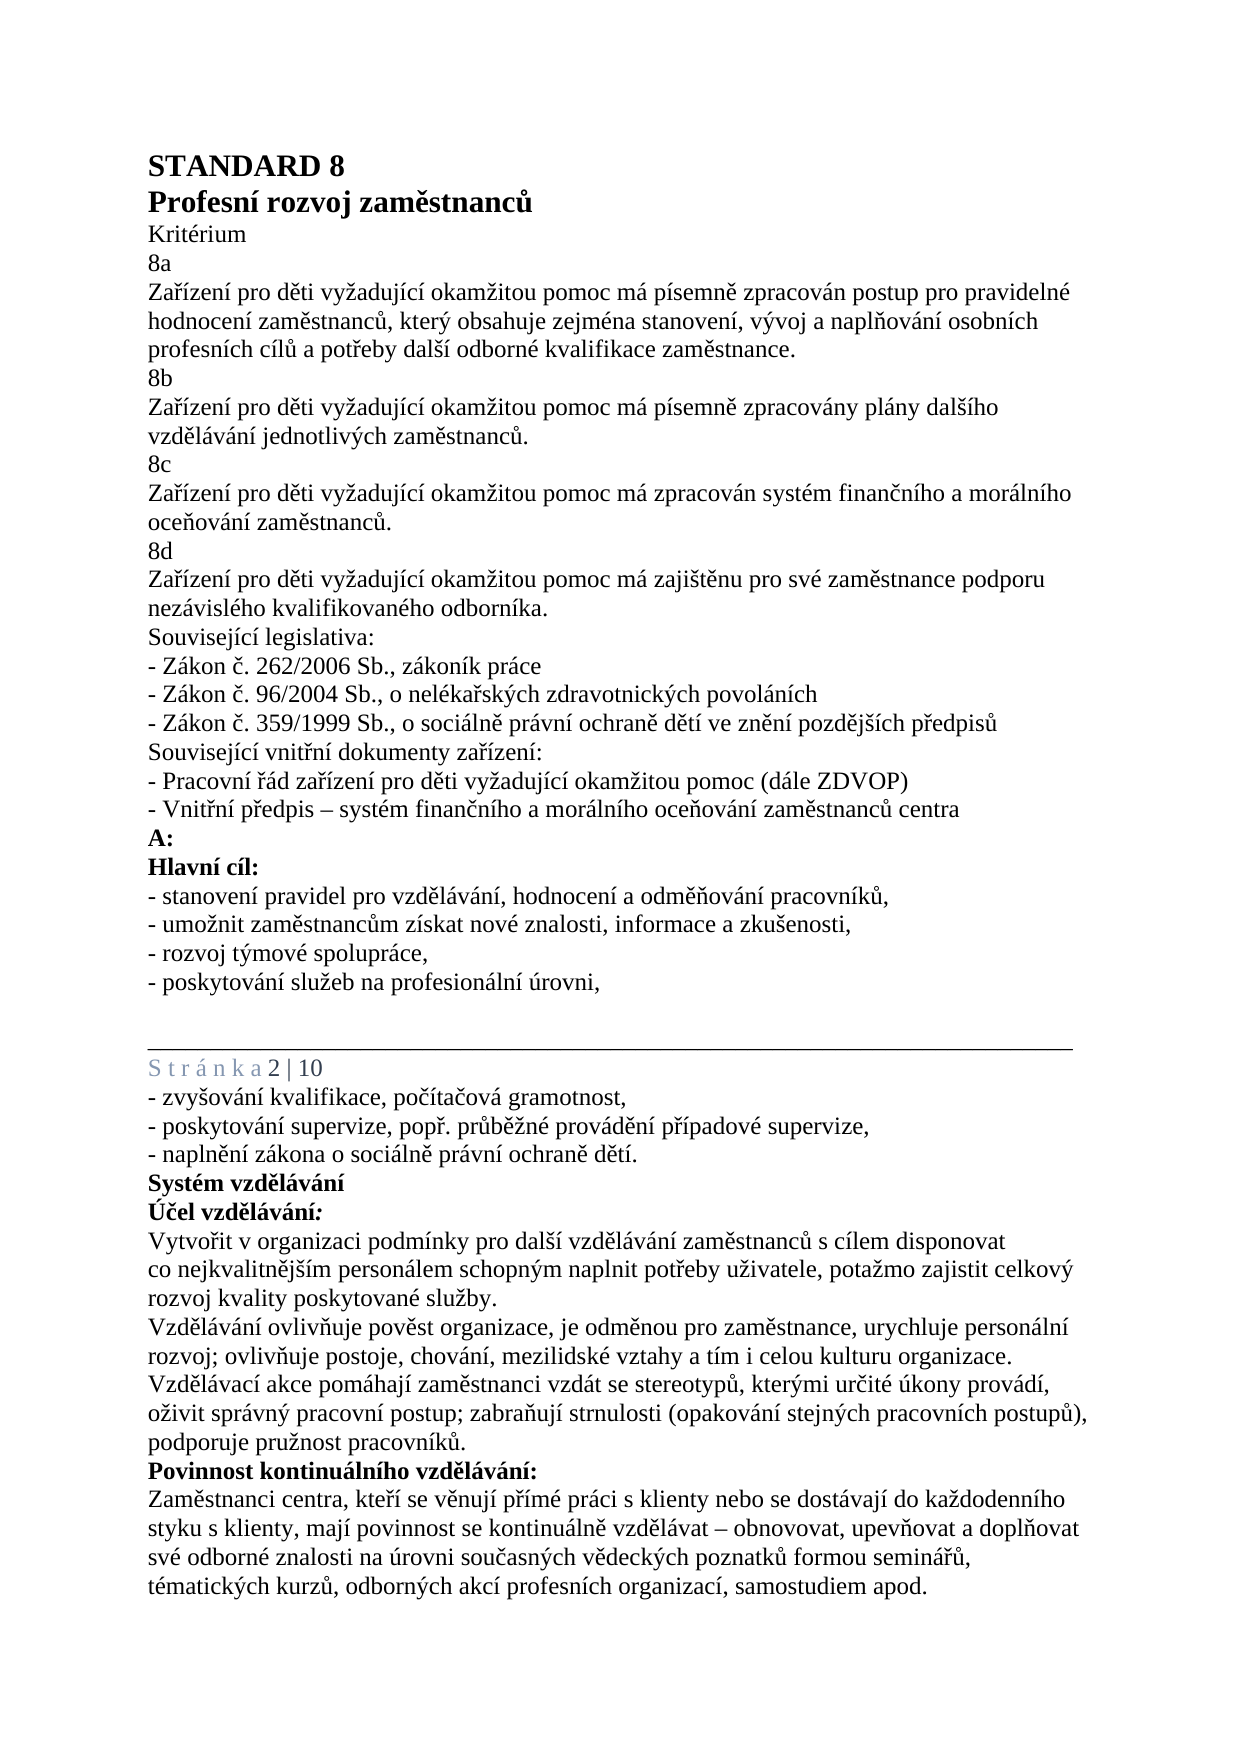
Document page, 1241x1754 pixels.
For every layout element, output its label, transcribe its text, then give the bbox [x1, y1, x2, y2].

text Související legislativa: [148, 622, 1093, 651]
text Zaměstnanci centra, kteří se věnují přímé práci s klienty nebo se dostávají do každodenního [148, 1484, 1093, 1513]
text Zařízení pro děti vyžadující okamžitou pomoc má zajištěnu pro své zaměstnance podporu [148, 564, 1093, 593]
text hodnocení zaměstnanců, který obsahuje zejména stanovení, vývoj a naplňování osobních [148, 306, 1093, 334]
text - stanovení pravidel pro vzdělávání, hodnocení a odměňování pracovníků, [148, 881, 1093, 909]
text styku s klienty, mají povinnost se kontinuálně vzdělávat – obnovovat, upevňovat a doplňovat [148, 1513, 1093, 1542]
text - umožnit zaměstnancům získat nové znalosti, informace a zkušenosti, [148, 909, 1093, 938]
text S t r á n k a 2 | 10 [148, 1053, 1093, 1082]
text - Zákon č. 262/2006 Sb., zákoník práce [148, 651, 1093, 679]
text rozvoj; ovlivňuje postoje, chování, mezilidské vztahy a tím i celou kulturu organizace. [148, 1341, 1093, 1369]
text Hlavní cíl: [148, 852, 1093, 881]
text __________________________________________________________________________ [148, 1024, 1093, 1053]
text Vzdělávací akce pomáhají zaměstnanci vzdát se stereotypů, kterými určité úkony provádí, [148, 1369, 1093, 1398]
text podporuje pružnost pracovníků. [148, 1427, 1093, 1456]
text - poskytování supervize, popř. průběžné provádění případové supervize, [148, 1111, 1093, 1139]
text oživit správný pracovní postup; zabraňují strnulosti (opakování stejných pracovních postupů), [148, 1398, 1093, 1427]
text Zařízení pro děti vyžadující okamžitou pomoc má písemně zpracovány plány dalšího [148, 392, 1093, 421]
text Povinnost kontinuálního vzdělávání: [148, 1456, 1093, 1484]
text STANDARD 8 [148, 148, 1093, 183]
text 8a [148, 248, 1093, 277]
text 8d [148, 536, 1093, 564]
text - Pracovní řád zařízení pro děti vyžadující okamžitou pomoc (dále ZDVOP) [148, 766, 1093, 794]
text Profesní rozvoj zaměstnanců [148, 183, 1093, 219]
text profesních cílů a potřeby další odborné kvalifikace zaměstnance. [148, 334, 1093, 363]
text - zvyšování kvalifikace, počítačová gramotnost, [148, 1082, 1093, 1111]
text tématických kurzů, odborných akcí profesních organizací, samostudiem apod. [148, 1571, 1093, 1599]
text vzdělávání jednotlivých zaměstnanců. [148, 421, 1093, 449]
text A: [148, 823, 1093, 852]
text - Zákon č. 359/1999 Sb., o sociálně právní ochraně dětí ve znění pozdějších předpisů [148, 708, 1093, 737]
text své odborné znalosti na úrovni současných vědeckých poznatků formou seminářů, [148, 1542, 1093, 1571]
text - rozvoj týmové spolupráce, [148, 938, 1093, 967]
text rozvoj kvality poskytované služby. [148, 1283, 1093, 1312]
text Účel vzdělávání: [148, 1197, 1093, 1226]
text Vytvořit v organizaci podmínky pro další vzdělávání zaměstnanců s cílem disponovat [148, 1226, 1093, 1254]
text nezávislého kvalifikovaného odborníka. [148, 593, 1093, 622]
text Související vnitřní dokumenty zařízení: [148, 737, 1093, 766]
text 8c [148, 449, 1093, 478]
text Zařízení pro děti vyžadující okamžitou pomoc má písemně zpracován postup pro pravidelné [148, 277, 1093, 306]
text - poskytování služeb na profesionální úrovni, [148, 967, 1093, 996]
text co nejkvalitnějším personálem schopným naplnit potřeby uživatele, potažmo zajistit celkový [148, 1254, 1093, 1283]
text - naplnění zákona o sociálně právní ochraně dětí. [148, 1139, 1093, 1168]
text - Vnitřní předpis – systém finančního a morálního oceňování zaměstnanců centra [148, 794, 1093, 823]
text Zařízení pro děti vyžadující okamžitou pomoc má zpracován systém finančního a morálního [148, 478, 1093, 507]
text Vzdělávání ovlivňuje pověst organizace, je odměnou pro zaměstnance, urychluje personální [148, 1312, 1093, 1341]
text Systém vzdělávání [148, 1168, 1093, 1197]
text oceňování zaměstnanců. [148, 507, 1093, 536]
text Kritérium [148, 219, 1093, 248]
text - Zákon č. 96/2004 Sb., o nelékařských zdravotnických povoláních [148, 679, 1093, 708]
text 8b [148, 363, 1093, 392]
